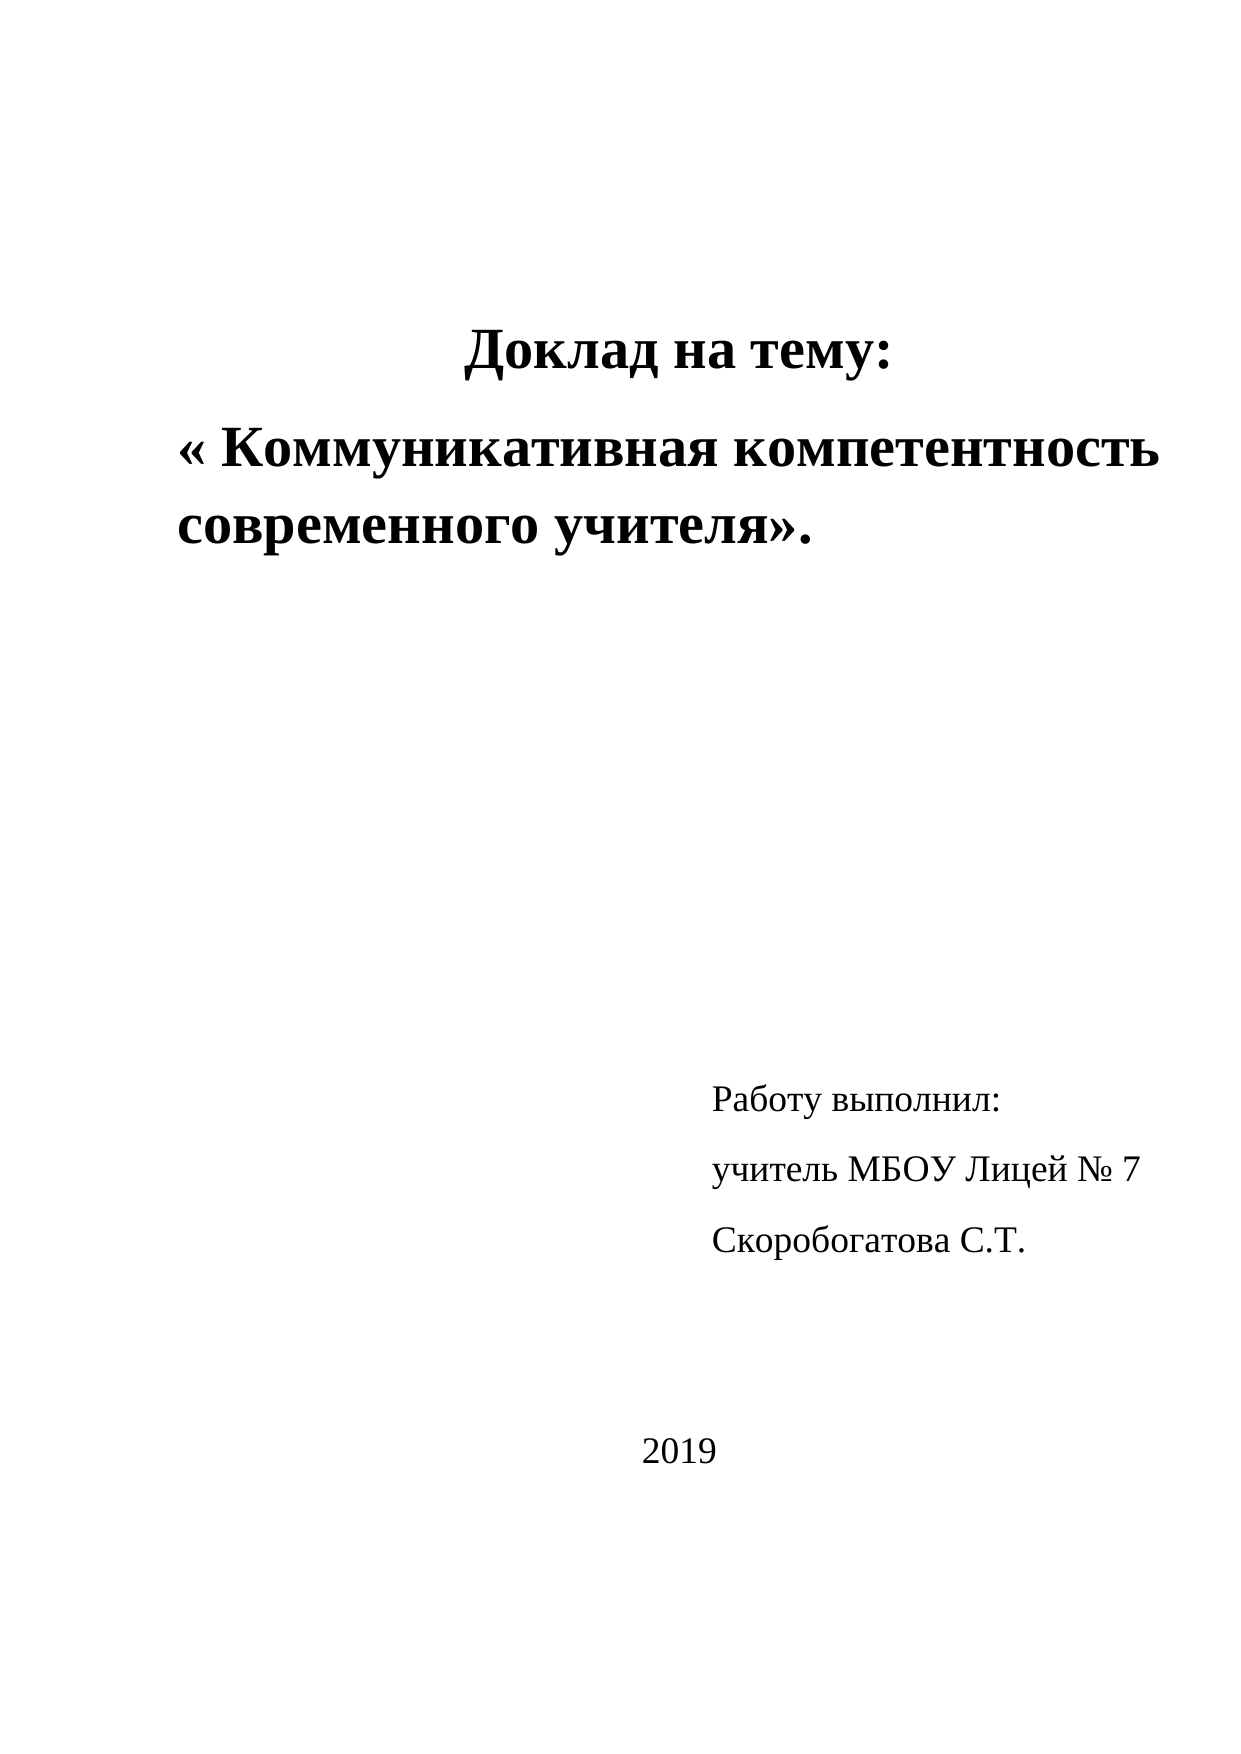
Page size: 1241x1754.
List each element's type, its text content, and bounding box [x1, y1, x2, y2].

text 2019 [177, 1428, 1181, 1472]
text Доклад на тему: [177, 314, 1181, 381]
text Работу выполнил: [177, 1076, 1181, 1119]
text Скоробогатова С.Т. [177, 1217, 1181, 1260]
text « Коммуникативная компетентность современного учителя». [177, 412, 1181, 556]
text учитель МБОУ Лицей № 7 [177, 1147, 1181, 1190]
